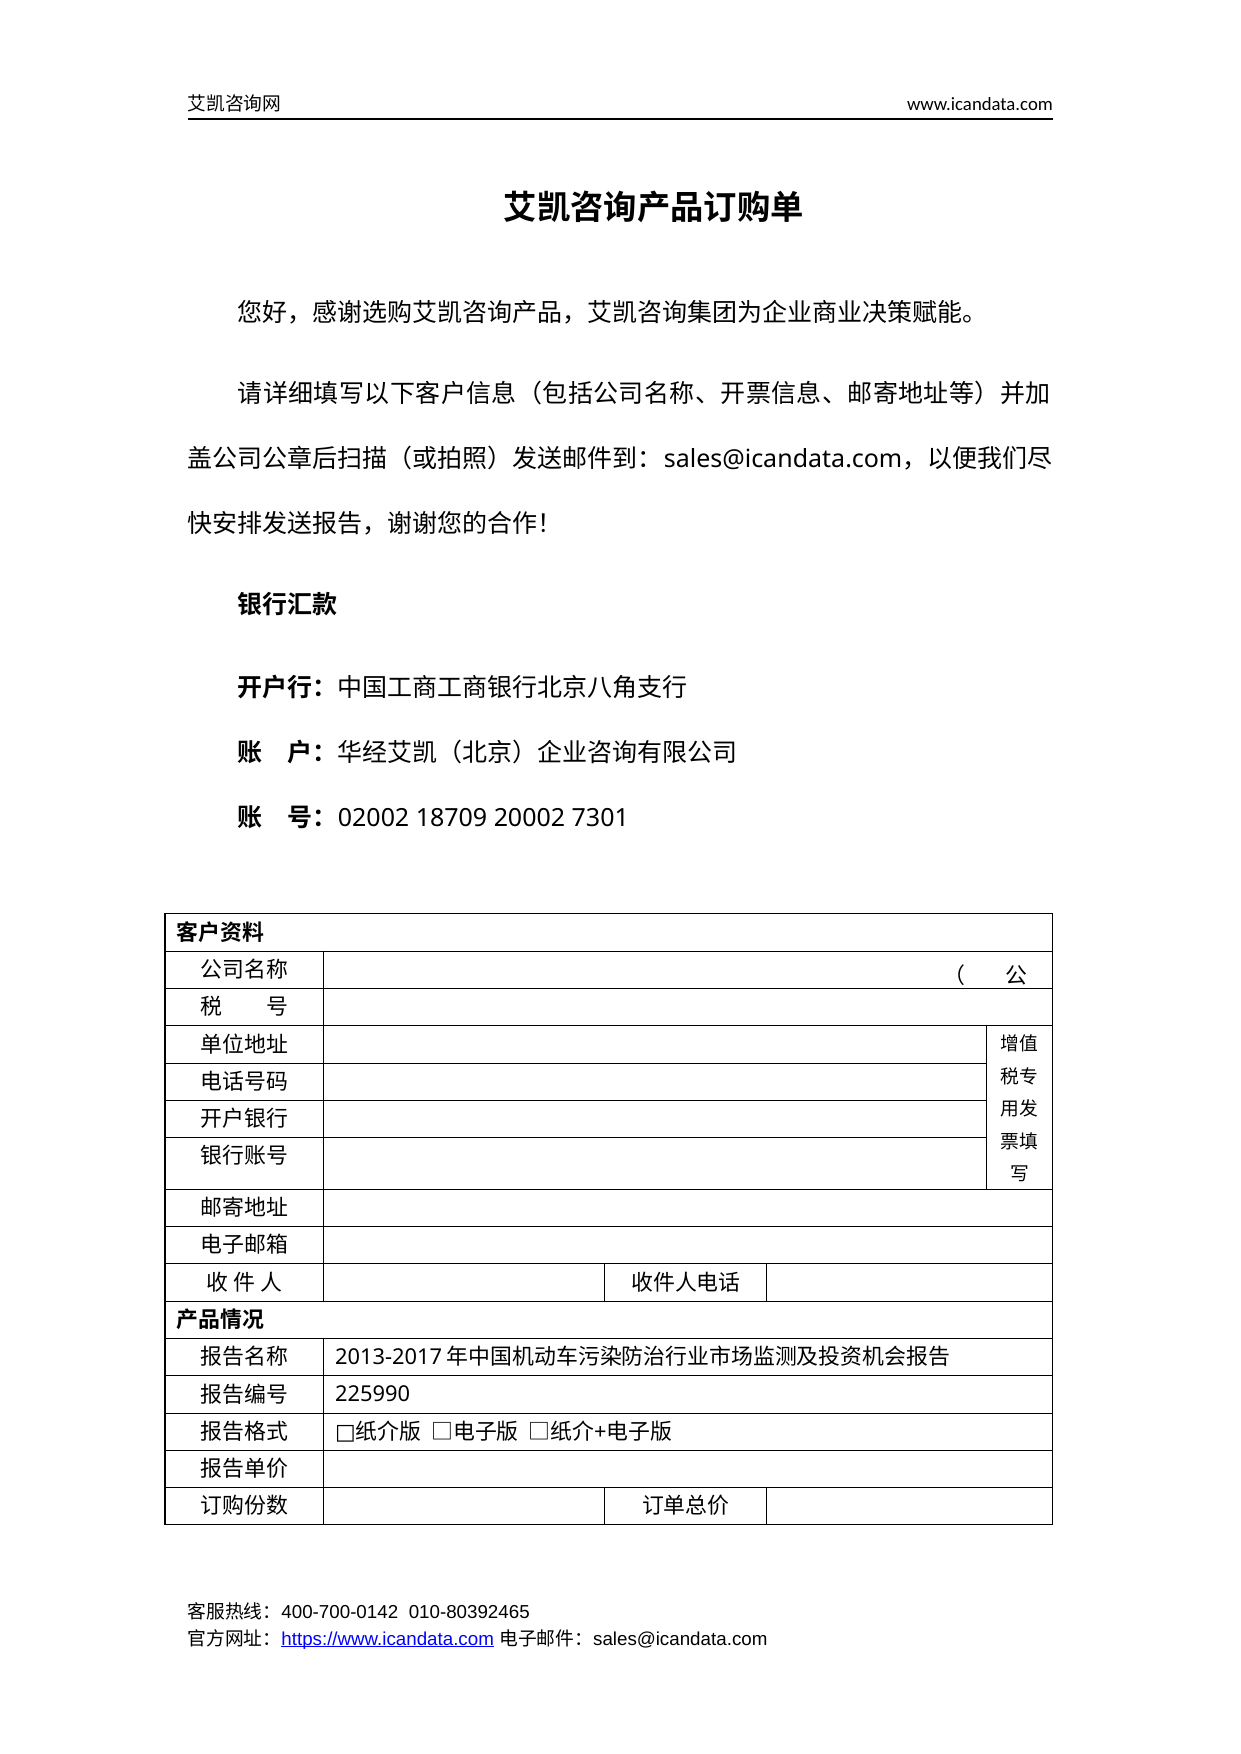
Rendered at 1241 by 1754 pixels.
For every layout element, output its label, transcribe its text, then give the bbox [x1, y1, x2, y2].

text 艾凯咨询产品订购单 [187, 172, 1053, 237]
table_cell 订购份数 [166, 1488, 323, 1524]
text 银行汇款 [187, 570, 1053, 635]
text 您好，感谢选购艾凯咨询产品，艾凯咨询集团为企业商业决策赋能。 [187, 278, 1053, 343]
text 账 号：02002 18709 20002 7301 [187, 783, 1053, 848]
table_cell [324, 952, 1052, 988]
table_cell [324, 1264, 604, 1301]
table_cell 225990 [324, 1376, 1052, 1412]
table_cell □纸介版 □电子版 □纸介+电子版 [324, 1414, 1052, 1450]
table_cell 产品情况 [166, 1302, 1052, 1338]
table_cell [324, 1101, 986, 1137]
table_cell 开户银行 [166, 1101, 323, 1137]
text 开户行：中国工商工商银行北京八角支行 [187, 653, 1053, 718]
table_cell 2013-2017年中国机动车污染防治行业市场监测及投资机会报告 [324, 1339, 1052, 1375]
table_cell [324, 989, 1052, 1025]
table_cell [324, 1026, 986, 1062]
table_cell 报告格式 [166, 1414, 323, 1450]
table_cell 订单总价 [605, 1488, 766, 1524]
table_cell [324, 1138, 986, 1189]
table_cell [324, 1451, 1052, 1487]
table_cell 公司名称 [166, 952, 323, 988]
table_cell 报告单价 [166, 1451, 323, 1487]
table_cell [324, 1190, 1052, 1226]
table_cell [324, 1064, 986, 1100]
table_cell 税 号 [166, 989, 323, 1025]
text 账 户：华经艾凯（北京）企业咨询有限公司 [187, 718, 1053, 783]
table_cell 收件人电话 [605, 1264, 766, 1301]
table_header 客户资料 [166, 914, 1052, 951]
table_cell 电子邮箱 [166, 1227, 323, 1263]
table_cell [324, 1227, 1052, 1263]
table_cell 银行账号 [166, 1138, 323, 1189]
table_cell 收 件 人 [166, 1264, 323, 1301]
table_cell [767, 1488, 1052, 1524]
text 请详细填写以下客户信息（包括公司名称、开票信息、邮寄地址等）并加盖公司公章后扫描（或拍照）发送邮件到：sales@icandata.com，以便我们尽快安排发送报告，谢谢您的合作！ [187, 359, 1053, 554]
table_cell 单位地址 [166, 1026, 323, 1062]
table_cell 报告名称 [166, 1339, 323, 1375]
table_cell 报告编号 [166, 1376, 323, 1412]
table_cell 增值税专用发票填写 [987, 1026, 1052, 1189]
table_cell [324, 1488, 604, 1524]
table_cell 邮寄地址 [166, 1190, 323, 1226]
table_cell [767, 1264, 1052, 1301]
table_cell 电话号码 [166, 1064, 323, 1100]
